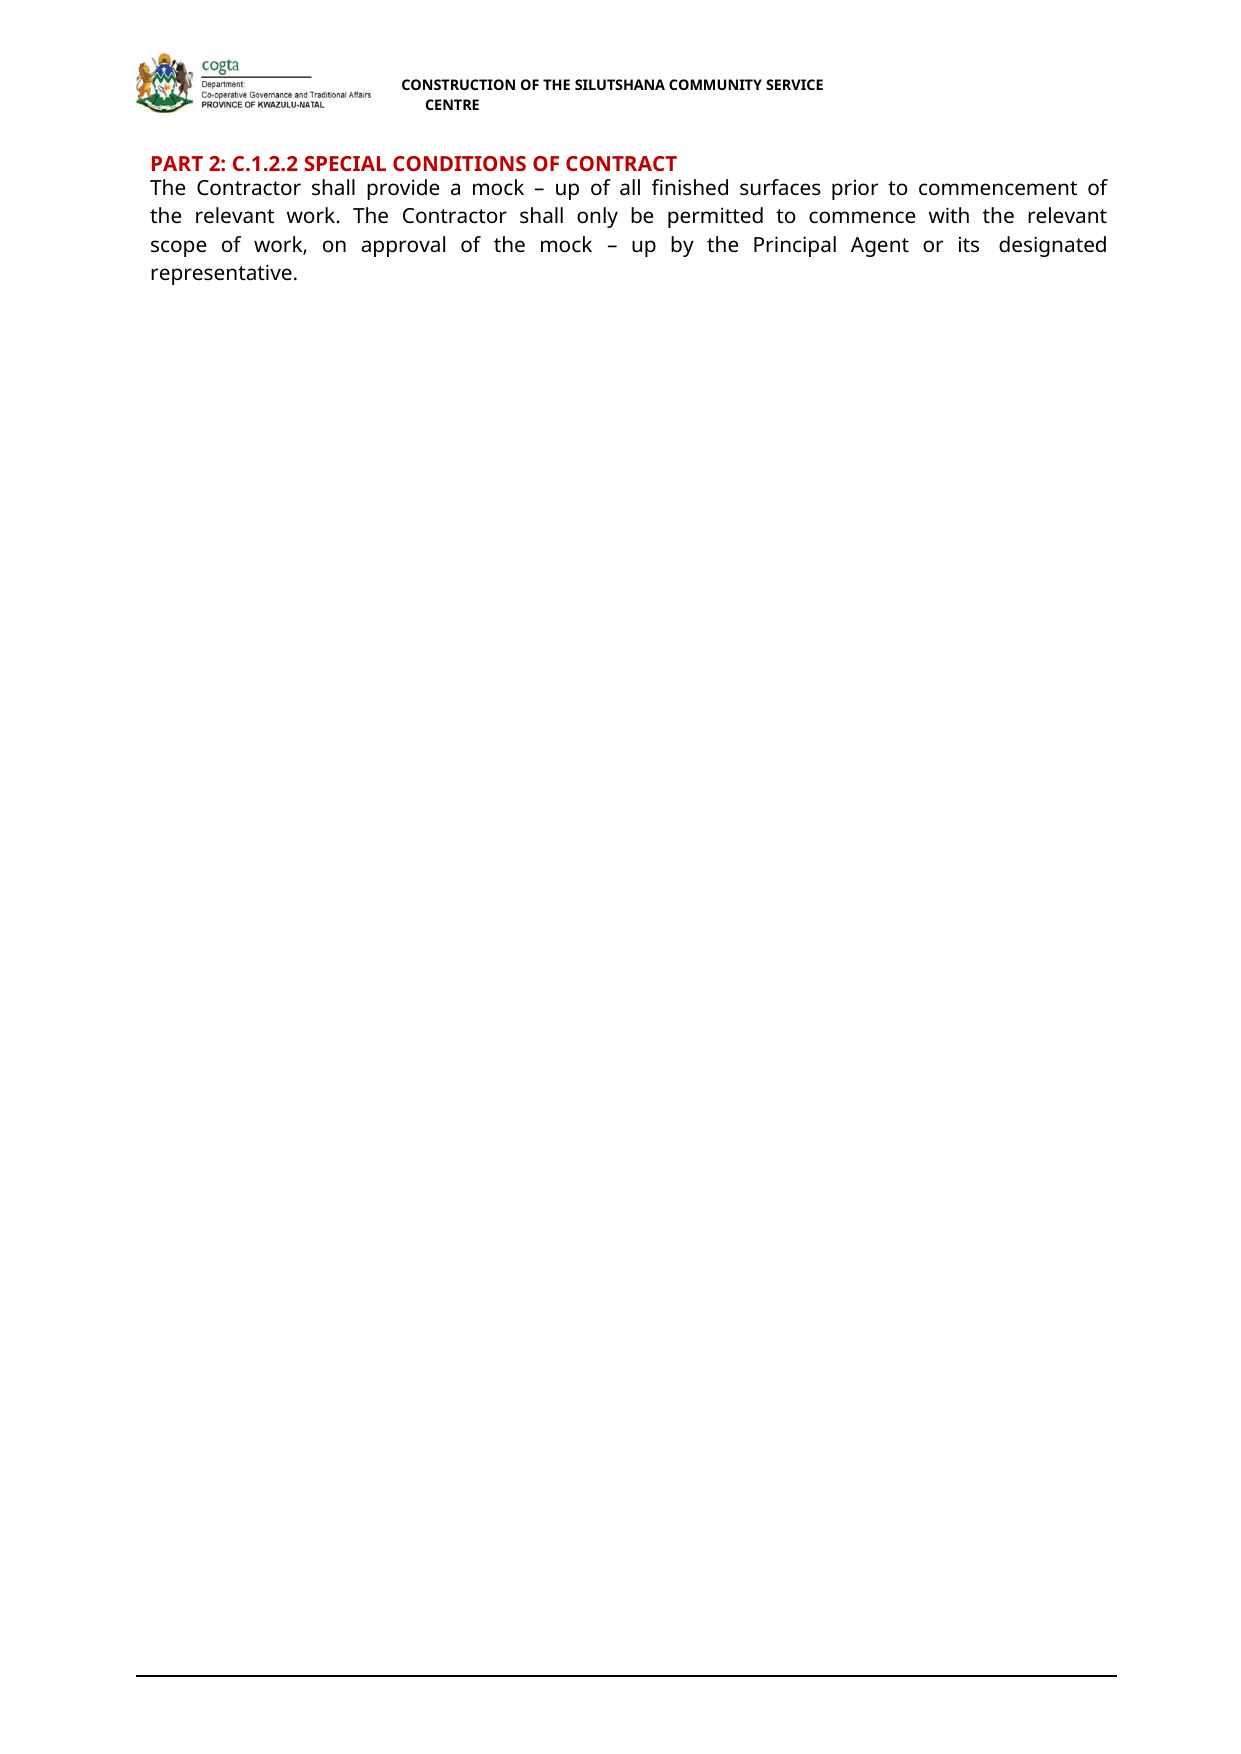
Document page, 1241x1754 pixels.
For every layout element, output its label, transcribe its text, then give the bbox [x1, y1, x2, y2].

picture [136, 52, 379, 118]
text The Contractor shall provide a mock – up of all finished surfaces prior to commencement of the relevant work. The Contractor shall only be permitted to commence with the relevant scope of work, on approval of the mock – up by the Principal Agent or its designated representative. [150, 173, 1108, 287]
